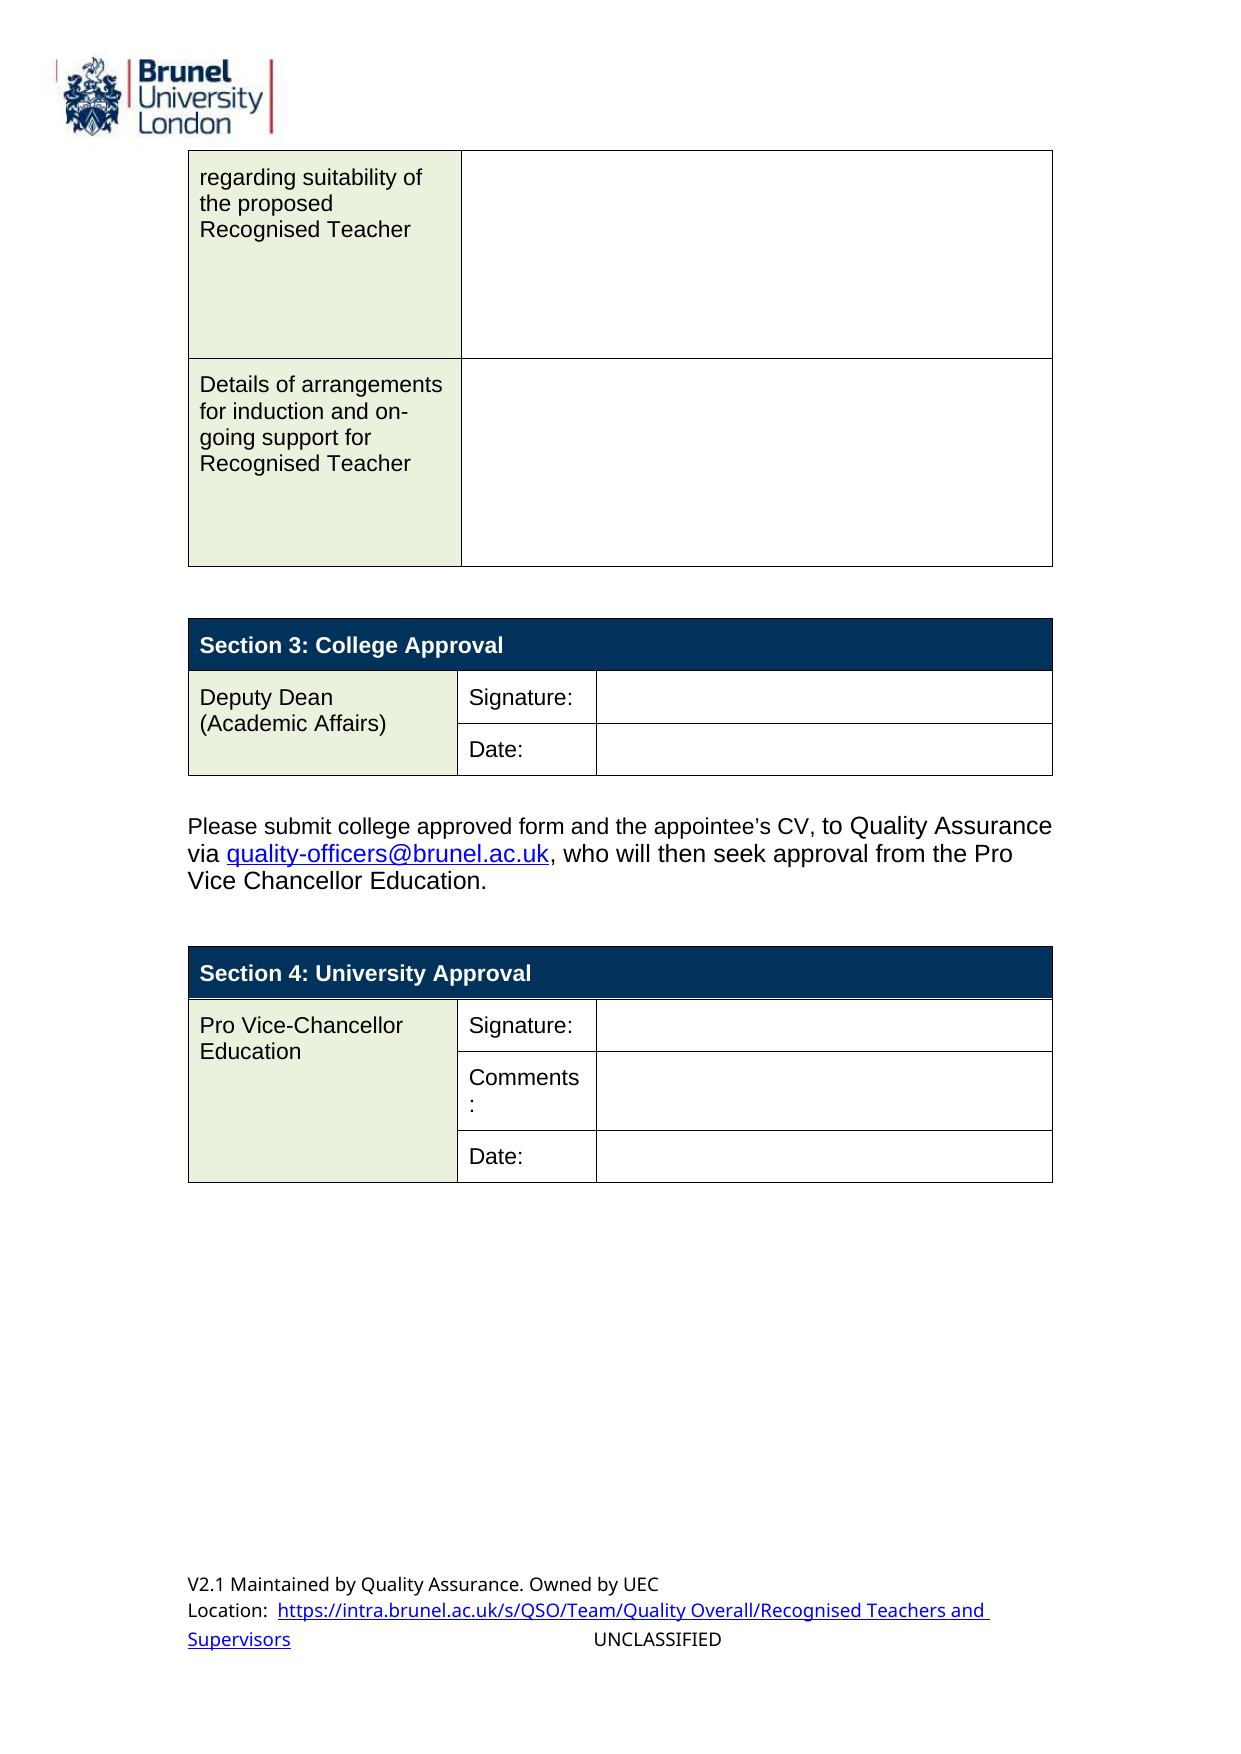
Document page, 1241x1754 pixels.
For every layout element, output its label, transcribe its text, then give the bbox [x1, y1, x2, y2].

table_cell [597, 1131, 1052, 1182]
table_cell [597, 1052, 1052, 1129]
table_header Section 3: College Approval [189, 619, 1052, 670]
table_cell [462, 359, 1052, 566]
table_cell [189, 151, 461, 358]
table_cell [597, 1000, 1052, 1051]
table_cell Comments: [458, 1052, 596, 1129]
table_cell Signature: [458, 671, 596, 723]
table_cell Signature: [458, 1000, 596, 1051]
table_header Section 4: University Approval [189, 947, 1052, 998]
table_cell Deputy Dean (Academic Affairs) [189, 671, 457, 775]
text Please submit college approved form and the appointee’s CV, to Quality Assurance via quality-officers@brunel.ac.uk, who will then seek approval from the Pro Vice Chancellor Education. [187, 789, 1053, 895]
table_cell Pro Vice-Chancellor Education [189, 1000, 457, 1182]
table_cell [462, 151, 1052, 358]
table_cell Date: [458, 724, 596, 775]
table_cell Details of arrangements for induction and on-going support for Recognised Teacher [189, 359, 461, 566]
table_cell [597, 671, 1052, 723]
table_cell Date: [458, 1131, 596, 1182]
table_cell [597, 724, 1052, 775]
